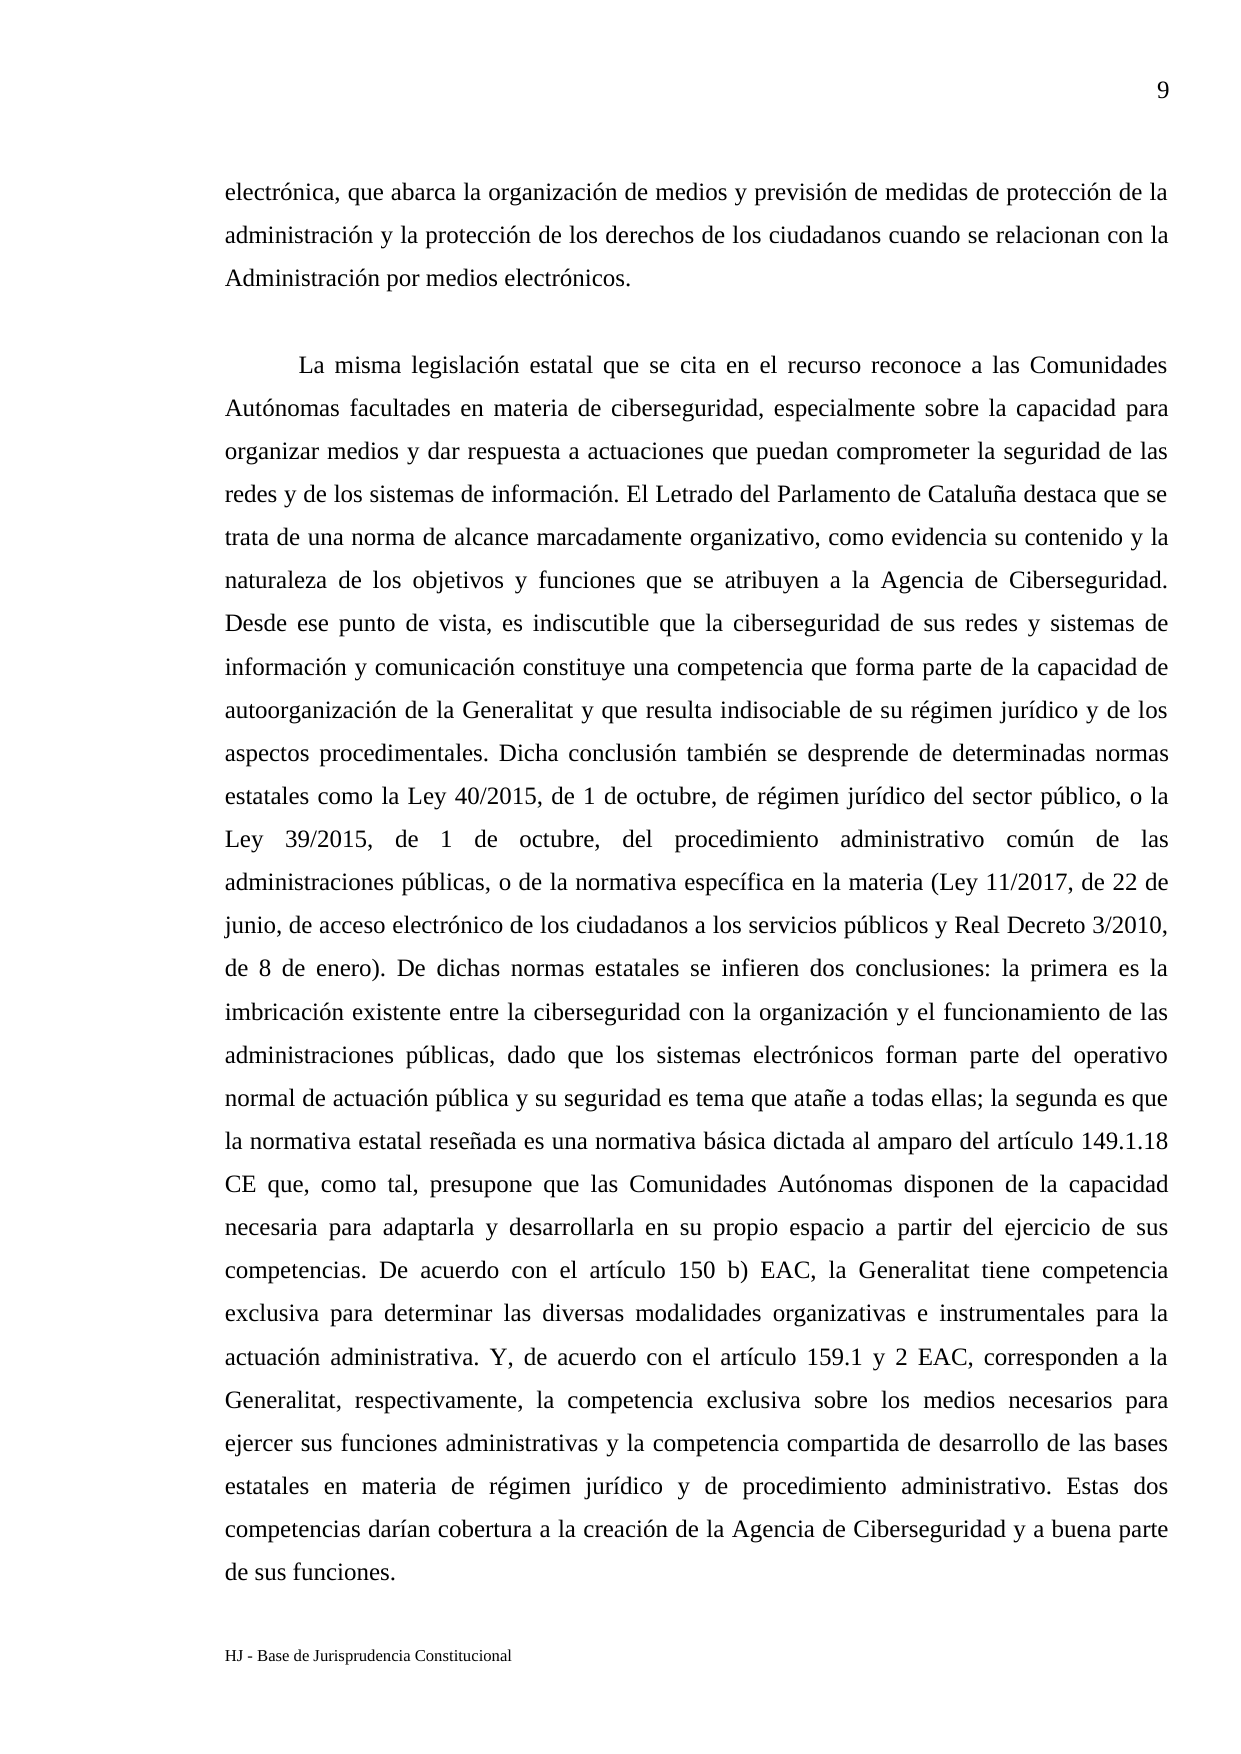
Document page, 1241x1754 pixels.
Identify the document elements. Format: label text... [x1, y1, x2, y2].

text La misma legislación estatal que se cita en el recurso reconoce a las Comunidades Autónomas facultades en materia de ciberseguridad, especialmente sobre la capacidad para organizar medios y dar respuesta a actuaciones que puedan comprometer la seguridad de las redes y de los sistemas de información. El Letrado del Parlamento de Cataluña destaca que se trata de una norma de alcance marcadamente organizativo, como evidencia su contenido y la naturaleza de los objetivos y funciones que se atribuyen a la Agencia de Ciberseguridad. Desde ese punto de vista, es indiscutible que la ciberseguridad de sus redes y sistemas de información y comunicación constituye una competencia que forma parte de la capacidad de autoorganización de la Generalitat y que resulta indisociable de su régimen jurídico y de los aspectos procedimentales. Dicha conclusión también se desprende de determinadas normas estatales como la Ley 40/2015, de 1 de octubre, de régimen jurídico del sector público, o la Ley 39/2015, de 1 de octubre, del procedimiento administrativo común de las administraciones públicas, o de la normativa específica en la materia (Ley 11/2017, de 22 de junio, de acceso electrónico de los ciudadanos a los servicios públicos y Real Decreto 3/2010, de 8 de enero). De dichas normas estatales se infieren dos conclusiones: la primera es la imbricación existente entre la ciberseguridad con la organización y el funcionamiento de las administraciones públicas, dado que los sistemas electrónicos forman parte del operativo normal de actuación pública y su seguridad es tema que atañe a todas ellas; la segunda es que la normativa estatal reseñada es una normativa básica dictada al amparo del artículo 149.1.18 CE que, como tal, presupone que las Comunidades Autónomas disponen de la capacidad necesaria para adaptarla y desarrollarla en su propio espacio a partir del ejercicio de sus competencias. De acuerdo con el artículo 150 b) EAC, la Generalitat tiene competencia exclusiva para determinar las diversas modalidades organizativas e instrumentales para la actuación administrativa. Y, de acuerdo con el artículo 159.1 y 2 EAC, corresponden a la Generalitat, respectivamente, la competencia exclusiva sobre los medios necesarios para ejercer sus funciones administrativas y la competencia compartida de desarrollo de las bases estatales en materia de régimen jurídico y de procedimiento administrativo. Estas dos competencias darían cobertura a la creación de la Agencia de Ciberseguridad y a buena parte de sus funciones. [224, 350, 1169, 1586]
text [224, 177, 1169, 292]
